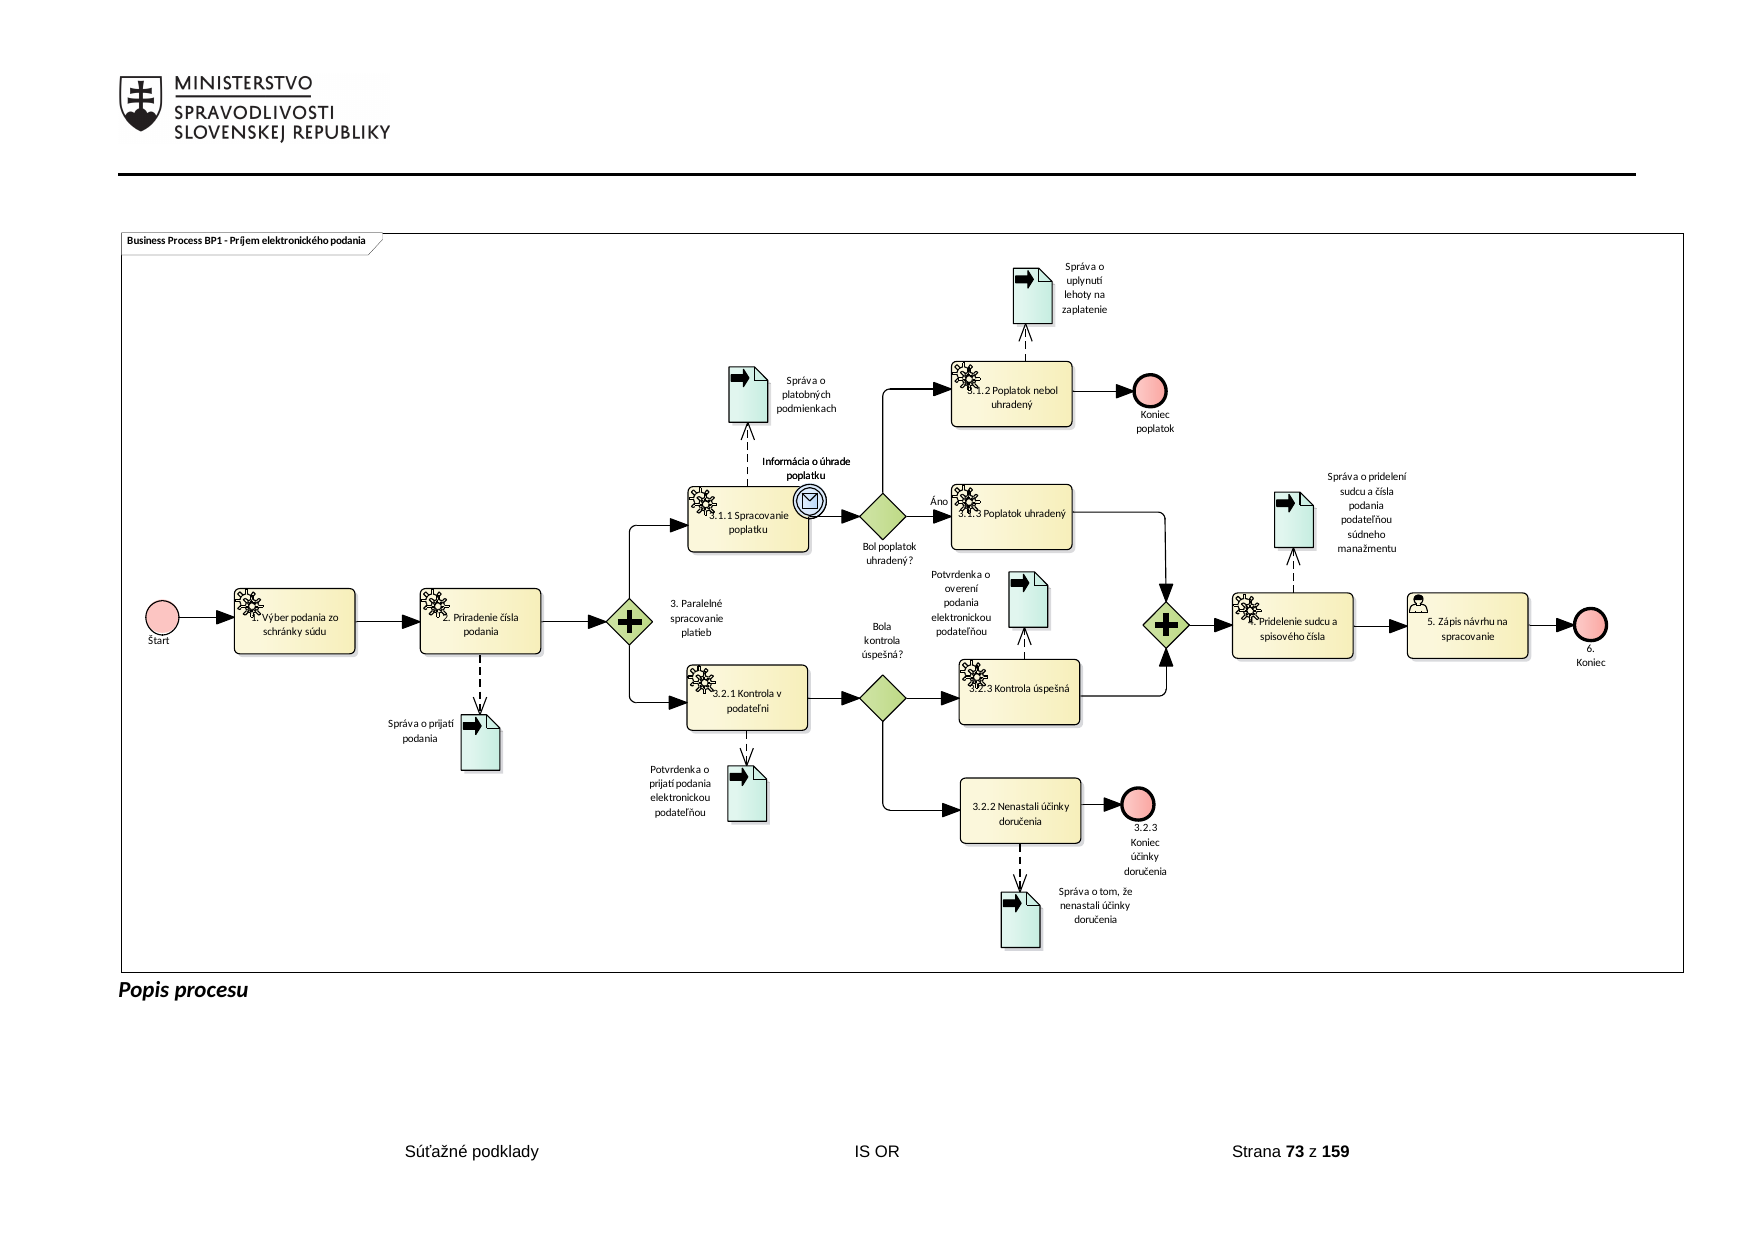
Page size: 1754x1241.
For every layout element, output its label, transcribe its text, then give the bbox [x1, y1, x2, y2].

text Popis procesu [118, 975, 1636, 1003]
picture [118, 73, 390, 144]
